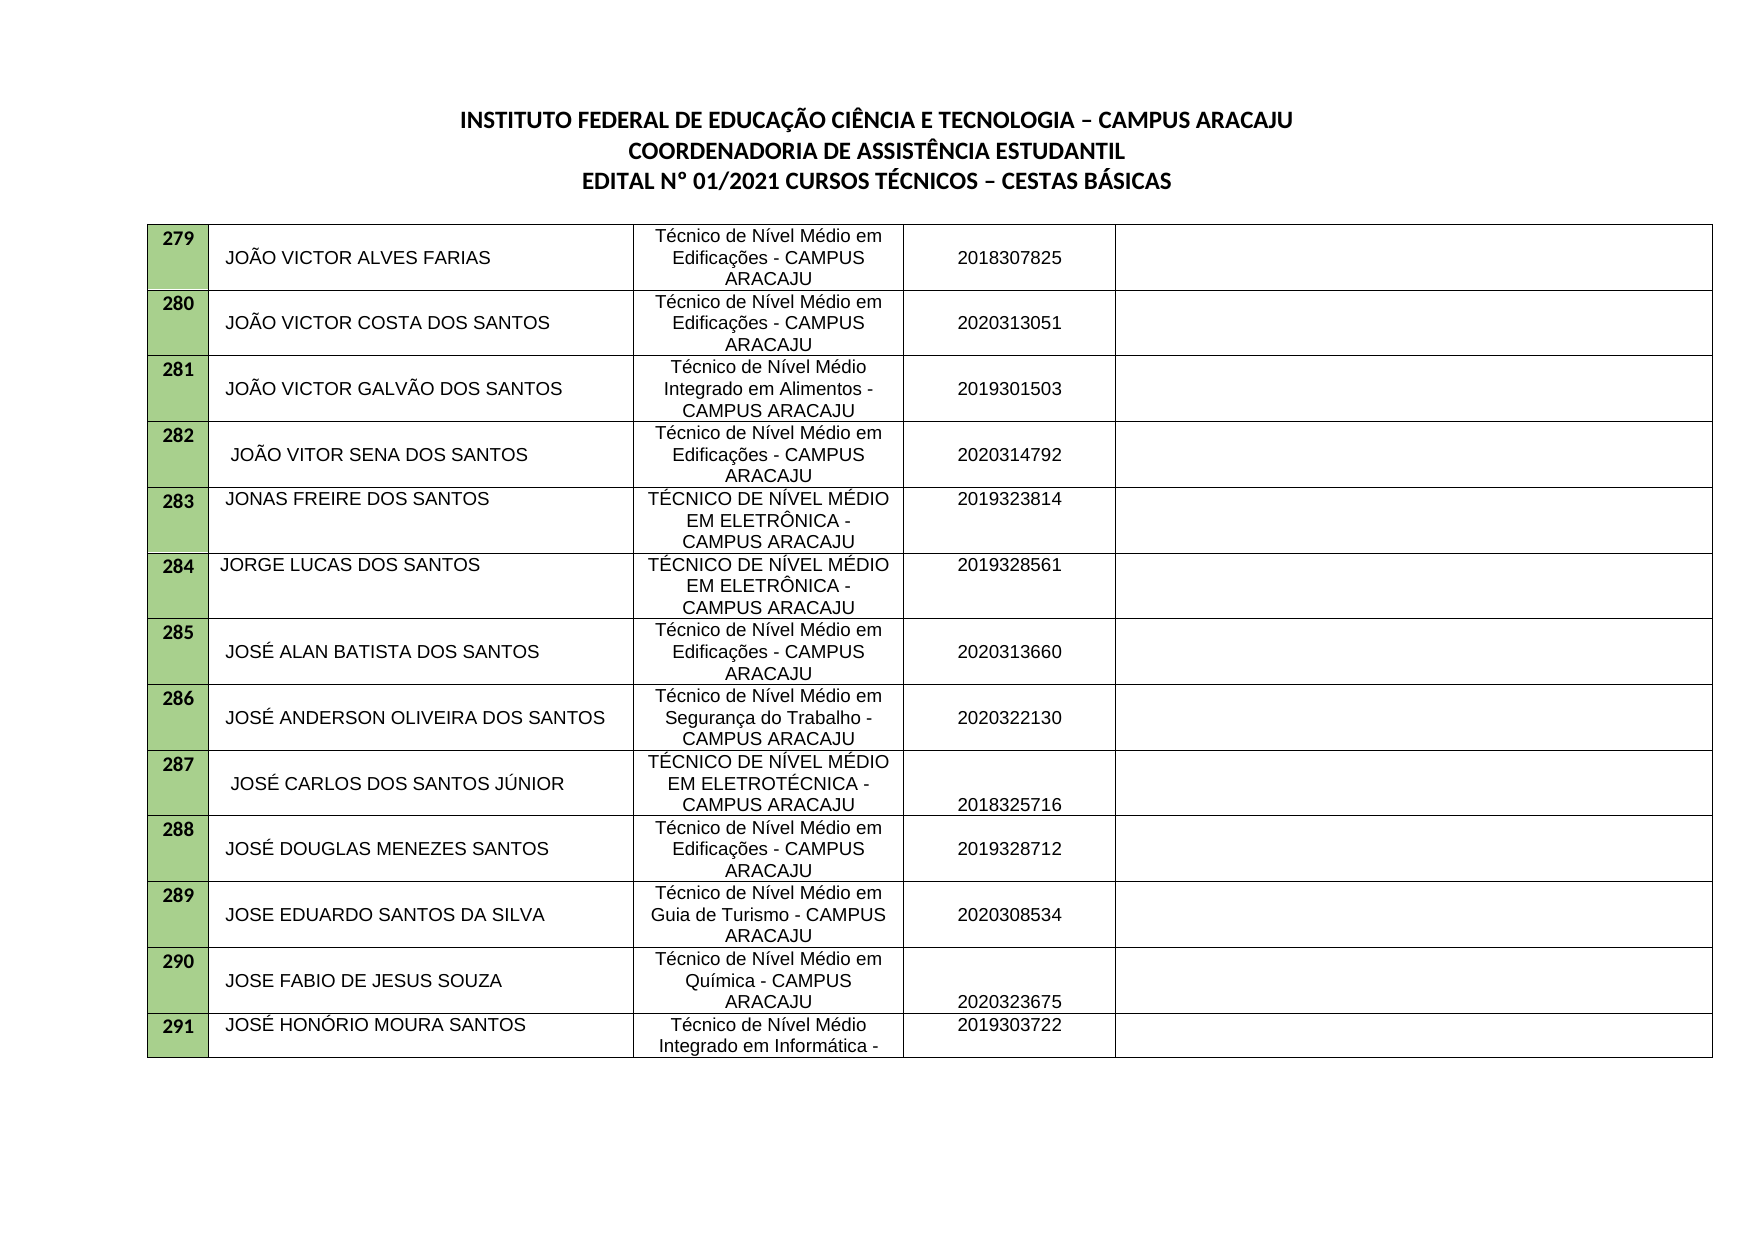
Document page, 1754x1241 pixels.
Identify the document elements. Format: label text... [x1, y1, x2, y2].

table_cell Técnico de Nível Médio Integrado em Alimentos - CAMPUS ARACAJU [634, 356, 903, 421]
table_cell 2019323814 [904, 488, 1115, 552]
table_cell [1116, 948, 1712, 1013]
table_cell 282 [148, 422, 208, 487]
table_cell TÉCNICO DE NÍVEL MÉDIO EM ELETRÔNICA - CAMPUS ARACAJU [634, 554, 903, 618]
table_cell 285 [148, 619, 208, 684]
table_cell 2020322130 [904, 685, 1115, 750]
table_cell [1116, 1014, 1712, 1057]
table_cell Técnico de Nível Médio em Edificações - CAMPUS ARACAJU [634, 422, 903, 487]
table_cell 286 [148, 685, 208, 750]
table_cell 2020313051 [904, 291, 1115, 355]
table_cell 2020308534 [904, 882, 1115, 947]
table_cell 280 [148, 291, 208, 355]
table_cell JOSÉ DOUGLAS MENEZES SANTOS [209, 816, 633, 881]
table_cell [634, 1014, 903, 1057]
table_cell 2020313660 [904, 619, 1115, 684]
table_cell [1116, 816, 1712, 881]
table_cell TÉCNICO DE NÍVEL MÉDIO EM ELETROTÉCNICA - CAMPUS ARACAJU [634, 751, 903, 815]
table_cell 2018307825 [904, 225, 1115, 289]
table_cell [1116, 751, 1712, 815]
table_cell 290 [148, 948, 208, 1013]
table_cell JOSÉ CARLOS DOS SANTOS JÚNIOR [209, 751, 633, 815]
table_cell 283 [148, 488, 208, 552]
table_cell 2019303722 [904, 1014, 1115, 1057]
table_cell JOSE FABIO DE JESUS SOUZA [209, 948, 633, 1013]
table_cell 2020323675 [904, 948, 1115, 1013]
table_cell Técnico de Nível Médio em Edificações - CAMPUS ARACAJU [634, 816, 903, 881]
table_cell [1116, 882, 1712, 947]
table_cell JOSÉ ANDERSON OLIVEIRA DOS SANTOS [209, 685, 633, 750]
table_cell [1116, 291, 1712, 355]
table_cell 2020314792 [904, 422, 1115, 487]
table_cell [1116, 356, 1712, 421]
table_cell TÉCNICO DE NÍVEL MÉDIO EM ELETRÔNICA - CAMPUS ARACAJU [634, 488, 903, 552]
table_cell JOSE EDUARDO SANTOS DA SILVA [209, 882, 633, 947]
table_cell JORGE LUCAS DOS SANTOS [209, 554, 633, 618]
table_cell JOÃO VICTOR COSTA DOS SANTOS [209, 291, 633, 355]
table_cell Técnico de Nível Médio em Edificações - CAMPUS ARACAJU [634, 291, 903, 355]
table_cell 284 [148, 554, 208, 618]
table_cell Técnico de Nível Médio em Segurança do Trabalho - CAMPUS ARACAJU [634, 685, 903, 750]
table_cell 279 [148, 225, 208, 289]
table_cell [1116, 422, 1712, 487]
table_cell JOÃO VITOR SENA DOS SANTOS [209, 422, 633, 487]
table_cell JOSÉ ALAN BATISTA DOS SANTOS [209, 619, 633, 684]
table_cell JONAS FREIRE DOS SANTOS [209, 488, 633, 552]
table_cell 287 [148, 751, 208, 815]
table_cell Técnico de Nível Médio em Edificações - CAMPUS ARACAJU [634, 619, 903, 684]
table_cell [1116, 619, 1712, 684]
table_cell Técnico de Nível Médio em Guia de Turismo - CAMPUS ARACAJU [634, 882, 903, 947]
table_cell 289 [148, 882, 208, 947]
table_cell 291 [148, 1014, 208, 1057]
table_cell 2019328712 [904, 816, 1115, 881]
table_cell [1116, 685, 1712, 750]
table_cell [1116, 488, 1712, 552]
table_cell JOÃO VICTOR GALVÃO DOS SANTOS [209, 356, 633, 421]
table_cell 2018325716 [904, 751, 1115, 815]
table_cell [1116, 225, 1712, 289]
table_cell 281 [148, 356, 208, 421]
table_cell [1116, 554, 1712, 618]
table_cell JOÃO VICTOR ALVES FARIAS [209, 225, 633, 289]
table_cell 2019301503 [904, 356, 1115, 421]
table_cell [209, 1014, 633, 1057]
table_cell Técnico de Nível Médio em Edificações - CAMPUS ARACAJU [634, 225, 903, 289]
table_cell 288 [148, 816, 208, 881]
table_cell 2019328561 [904, 554, 1115, 618]
table_cell Técnico de Nível Médio em Química - CAMPUS ARACAJU [634, 948, 903, 1013]
